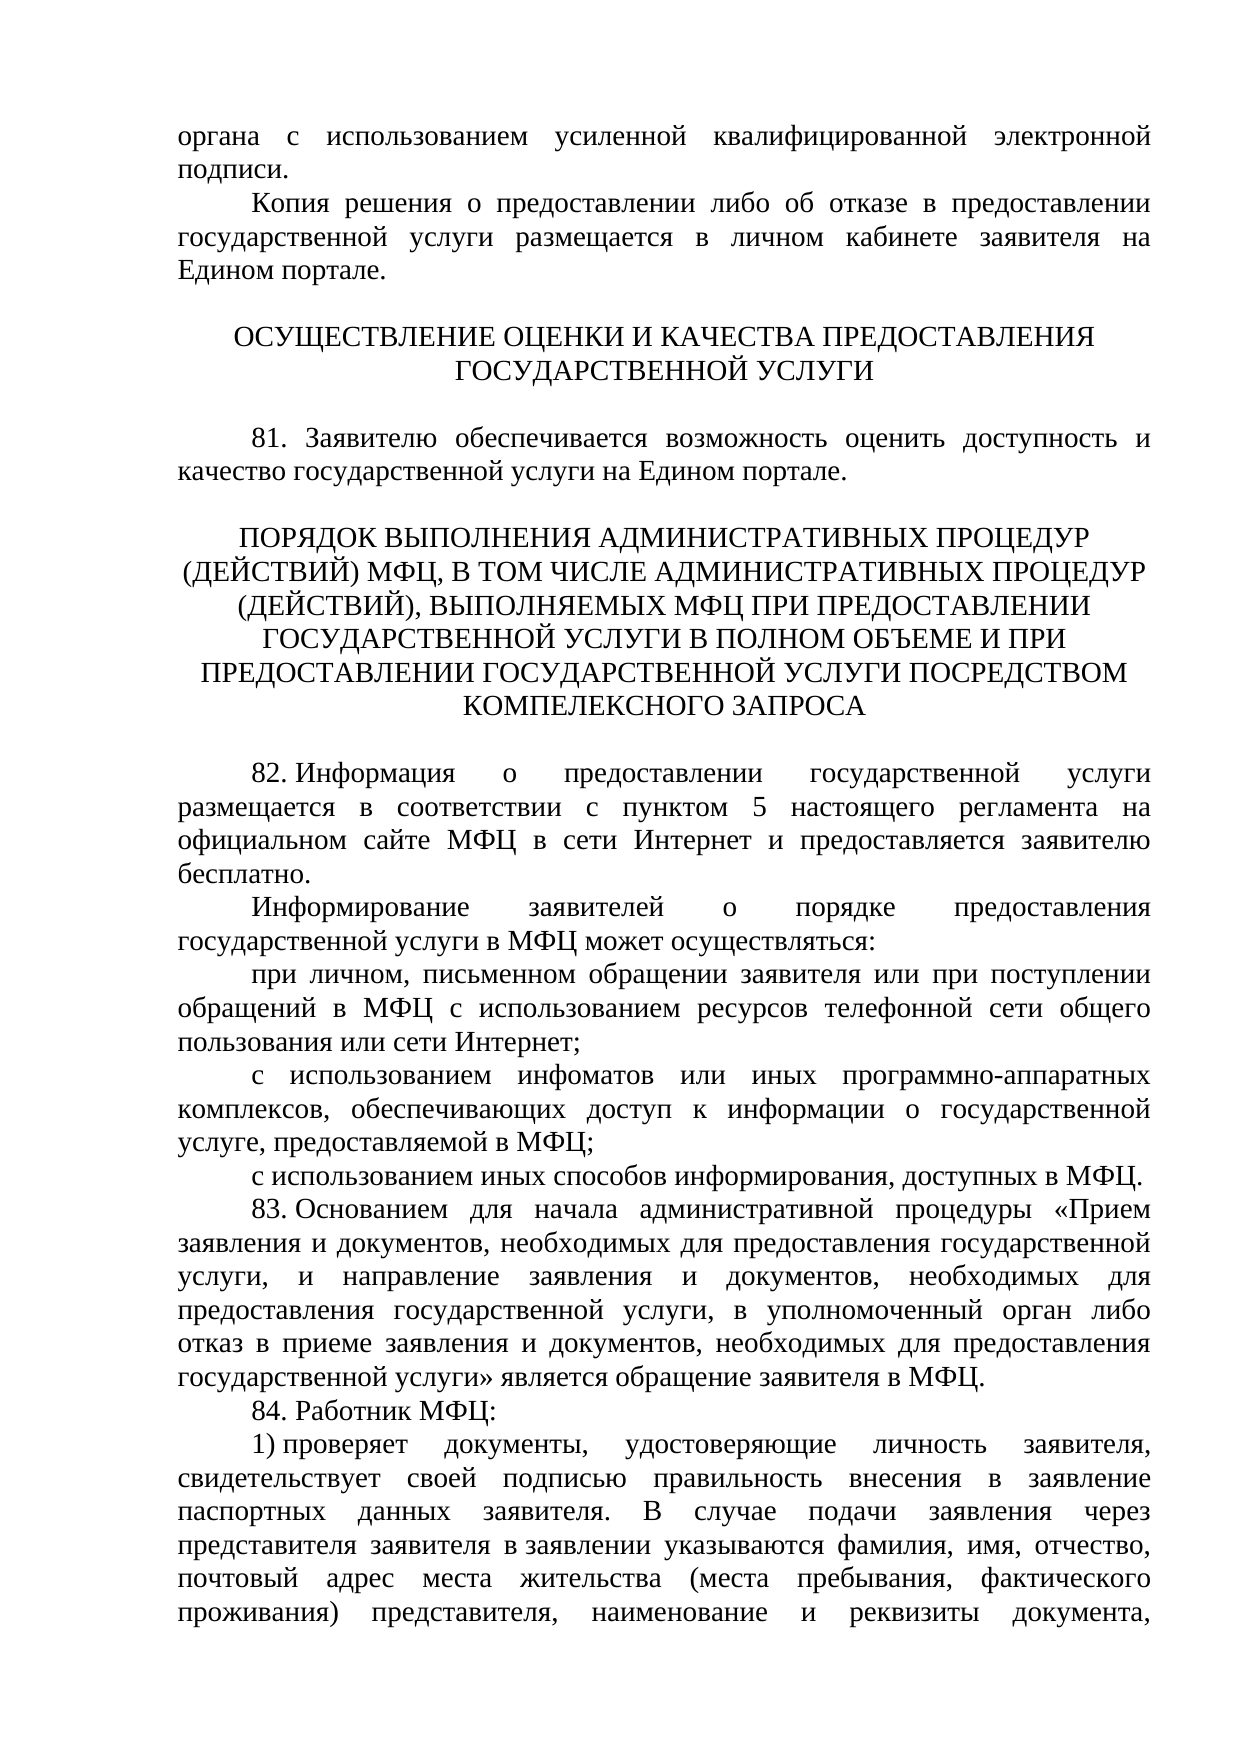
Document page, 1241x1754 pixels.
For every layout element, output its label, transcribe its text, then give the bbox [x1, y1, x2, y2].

text 84. Работник МФЦ: [177, 1393, 1152, 1426]
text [177, 1426, 1152, 1627]
text 82. Информация о предоставлении государственной услуги размещается в соответствии с пунктом 5 настоящего регламента на официальном сайте МФЦ в сети Интернет и предоставляется заявителю бесплатно. [177, 755, 1152, 889]
text 83. Основанием для начала административной процедуры «Прием заявления и документов, необходимых для предоставления государственной услуги, и направление заявления и документов, необходимых для предоставления государственной услуги, в уполномоченный орган либо отказ в приеме заявления и документов, необходимых для предоставления государственной услуги» является обращение заявителя в МФЦ. [177, 1191, 1152, 1393]
text Информирование заявителей о порядке предоставления государственной услуги в МФЦ может осуществляться: [177, 889, 1152, 957]
text при личном, письменном обращении заявителя или при поступлении обращений в МФЦ с использованием ресурсов телефонной сети общего пользования или сети Интернет; [177, 957, 1152, 1057]
text Копия решения о предоставлении либо об отказе в предоставлении государственной услуги размещается в личном кабинете заявителя на Едином портале. [177, 185, 1152, 286]
text 81. Заявителю обеспечивается возможность оценить доступность и качество государственной услуги на Едином портале. [177, 420, 1152, 487]
text с использованием инфоматов или иных программно-аппаратных комплексов, обеспечивающих доступ к информации о государственной услуге, предоставляемой в МФЦ; [177, 1057, 1152, 1158]
text с использованием иных способов информирования, доступных в МФЦ. [177, 1158, 1152, 1191]
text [177, 118, 1152, 185]
text ОСУЩЕСТВЛЕНИЕ ОЦЕНКИ И КАЧЕСТВА ПРЕДОСТАВЛЕНИЯ ГОСУДАРСТВЕННОЙ УСЛУГИ [177, 319, 1152, 386]
text ПОРЯДОК ВЫПОЛНЕНИЯ АДМИНИСТРАТИВНЫХ ПРОЦЕДУР (ДЕЙСТВИЙ) МФЦ, В ТОМ ЧИСЛЕ АДМИНИСТРАТИВНЫХ ПРОЦЕДУР (ДЕЙСТВИЙ), ВЫПОЛНЯЕМЫХ МФЦ ПРИ ПРЕДОСТАВЛЕНИИ ГОСУДАРСТВЕННОЙ УСЛУГИ В ПОЛНОМ ОБЪЕМЕ И ПРИ ПРЕДОСТАВЛЕНИИ ГОСУДАРСТВЕННОЙ УСЛУГИ ПОСРЕДСТВОМ КОМПЕЛЕКСНОГО ЗАПРОСА [177, 521, 1152, 722]
